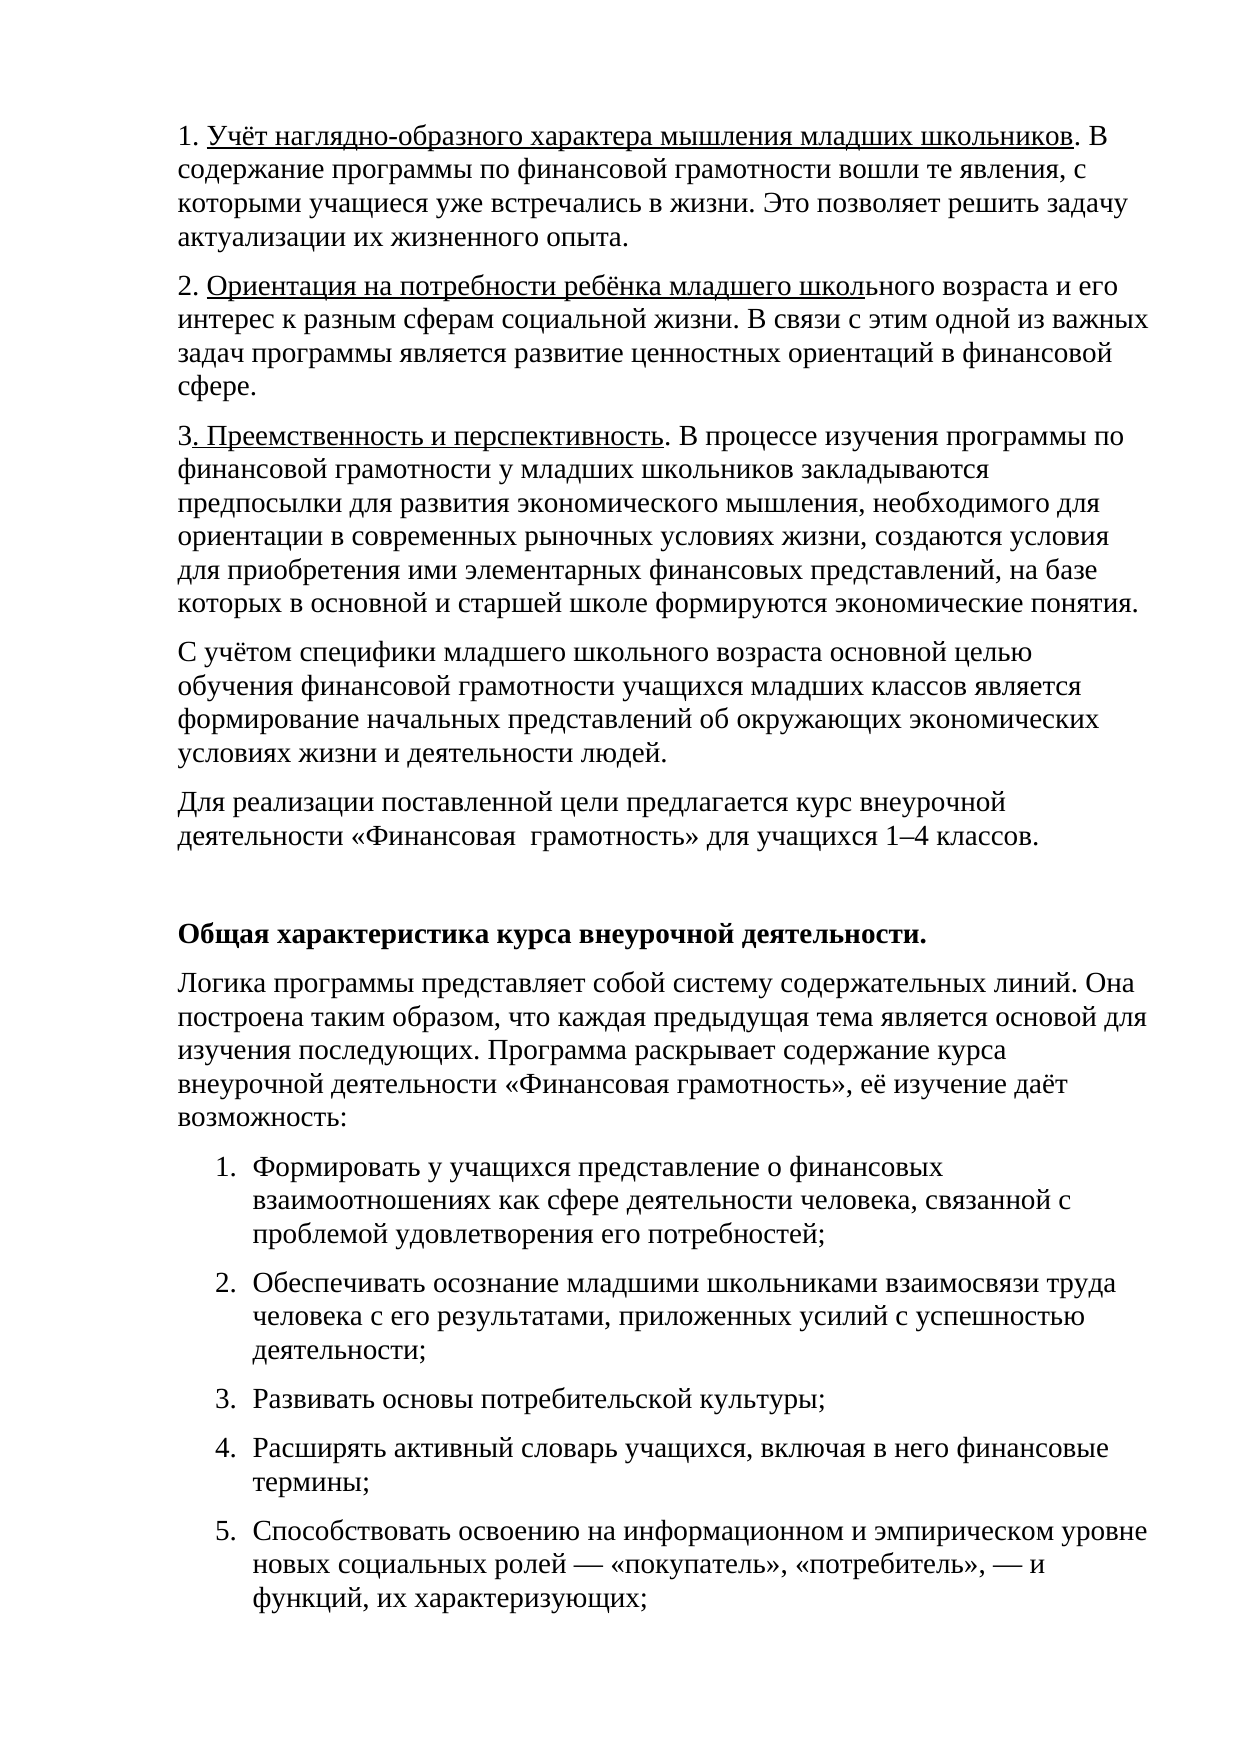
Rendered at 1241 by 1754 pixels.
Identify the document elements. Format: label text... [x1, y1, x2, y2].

text Общая характеристика курса внеурочной деятельности. [177, 916, 1152, 950]
text 2. Ориентация на потребности ребёнка младшего школьного возраста и его интерес к разным сферам социальной жизни. В связи с этим одной из важных задач программы является развитие ценностных ориентаций в финансовой сфере. [177, 268, 1152, 402]
list Формировать у учащихся представление о финансовых взаимоотношениях как сфере деятельности человека, связанной с проблемой удовлетворения его потребностей; [215, 1149, 1152, 1249]
list Способствовать освоению на информационном и эмпирическом уровне новых социальных ролей — «покупатель», «потребитель», — и функций, их характеризующих; [215, 1513, 1152, 1614]
text 3. Преемственность и перспективность. В процессе изучения программы по финансовой грамотности у младших школьников закладываются предпосылки для развития экономического мышления, необходимого для ориентации в современных рыночных условиях жизни, создаются условия для приобретения ими элементарных финансовых представлений, на базе которых в основной и старшей школе формируются экономические понятия. [177, 418, 1152, 619]
text 1. Учёт наглядно-образного характера мышления младших школьников. В содержание программы по финансовой грамотности вошли те явления, с которыми учащиеся уже встречались в жизни. Это позволяет решить задачу актуализации их жизненного опыта. [177, 118, 1152, 252]
list Расширять активный словарь учащихся, включая в него финансовые термины; [215, 1430, 1152, 1497]
list Обеспечивать осознание младшими школьниками взаимосвязи труда человека с его результатами, приложенных усилий с успешностью деятельности; [215, 1265, 1152, 1366]
text Для реализации поставленной цели предлагается курс внеурочной деятельности «Финансовая грамотность» для учащихся 1–4 классов. [177, 784, 1152, 851]
text Логика программы представляет собой систему содержательных линий. Она построена таким образом, что каждая предыдущая тема является основой для изучения последующих. Программа раскрывает содержание курса внеурочной деятельности «Финансовая грамотность», её изучение даёт возможность: [177, 965, 1152, 1133]
text С учётом специфики младшего школьного возраста основной целью обучения финансовой грамотности учащихся младших классов является формирование начальных представлений об окружающих экономических условиях жизни и деятельности людей. [177, 634, 1152, 769]
list Развивать основы потребительской культуры; [215, 1381, 1152, 1415]
